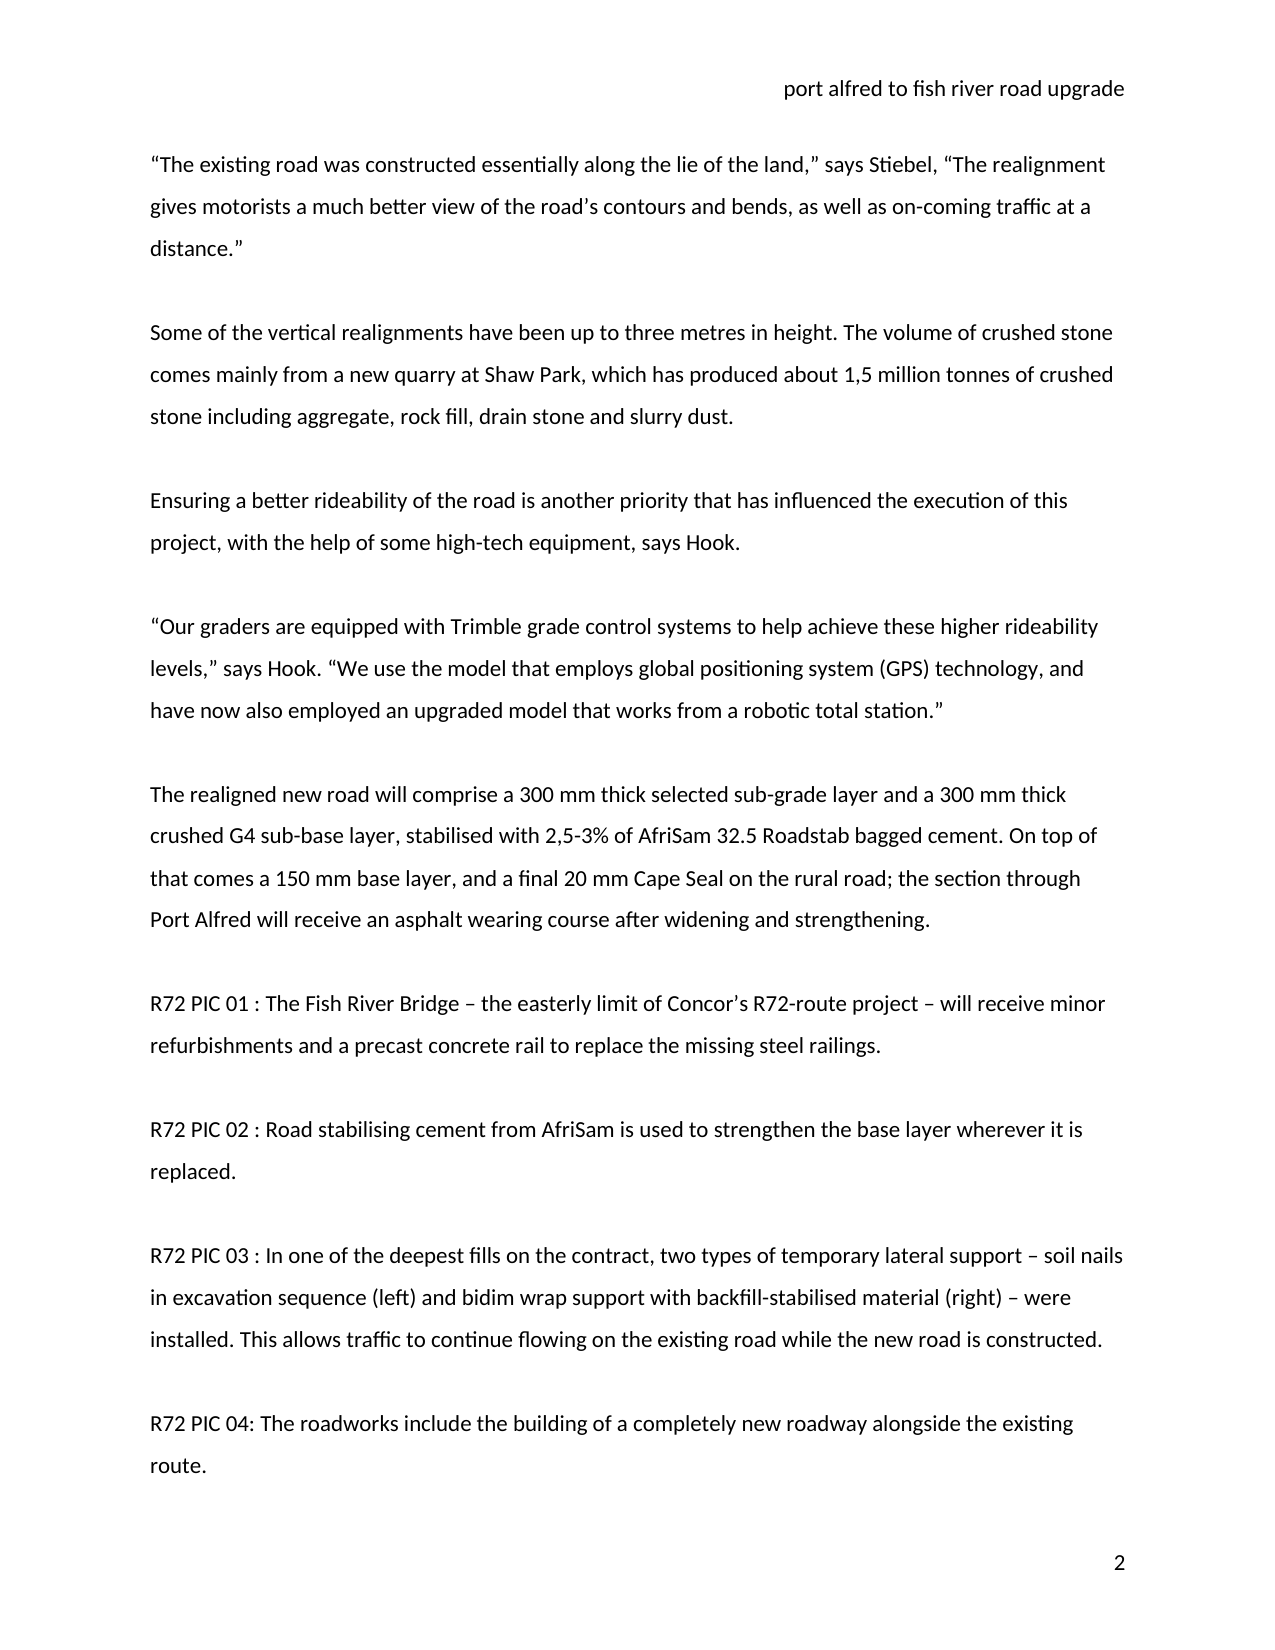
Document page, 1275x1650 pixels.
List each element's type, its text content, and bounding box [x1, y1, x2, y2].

text R72 PIC 02 : Road stabilising cement from AfriSam is used to strengthen the base layer wherever it is replaced. [150, 1116, 1125, 1186]
text R72 PIC 03 : In one of the deepest fills on the contract, two types of temporary lateral support – soil nails in excavation sequence (left) and bidim wrap support with backfill-stabilised material (right) – were installed. This allows traffic to continue flowing on the existing road while the new road is constructed. [150, 1241, 1125, 1353]
text “Our graders are equipped with Trimble grade control systems to help achieve these higher rideability levels,” says Hook. “We use the model that employs global positioning system (GPS) technology, and have now also employed an upgraded model that works from a robotic total station.” [150, 612, 1125, 724]
text Some of the vertical realignments have been up to three metres in height. The volume of crushed stone comes mainly from a new quarry at Shaw Park, which has produced about 1,5 million tonnes of crushed stone including aggregate, rock fill, drain stone and slurry dust. [150, 318, 1125, 430]
text R72 PIC 01 : The Fish River Bridge – the easterly limit of Concor’s R72-route project – will receive minor refurbishments and a precast concrete rail to replace the missing steel railings. [150, 989, 1125, 1059]
text R72 PIC 04: The roadworks include the building of a completely new roadway alongside the existing route. [150, 1409, 1125, 1479]
text “The existing road was constructed essentially along the lie of the land,” says Stiebel, “The realignment gives motorists a much better view of the road’s contours and bends, as well as on-coming traffic at a distance.” [150, 150, 1125, 262]
text The realigned new road will comprise a 300 mm thick selected sub-grade layer and a 300 mm thick crushed G4 sub-base layer, stabilised with 2,5-3% of AfriSam 32.5 Roadstab bagged cement. On top of that comes a 150 mm base layer, and a final 20 mm Cape Seal on the rural road; the section through Port Alfred will receive an asphalt wearing course after widening and strengthening. [150, 780, 1125, 934]
text Ensuring a better rideability of the road is another priority that has influenced the execution of this project, with the help of some high-tech equipment, says Hook. [150, 486, 1125, 556]
